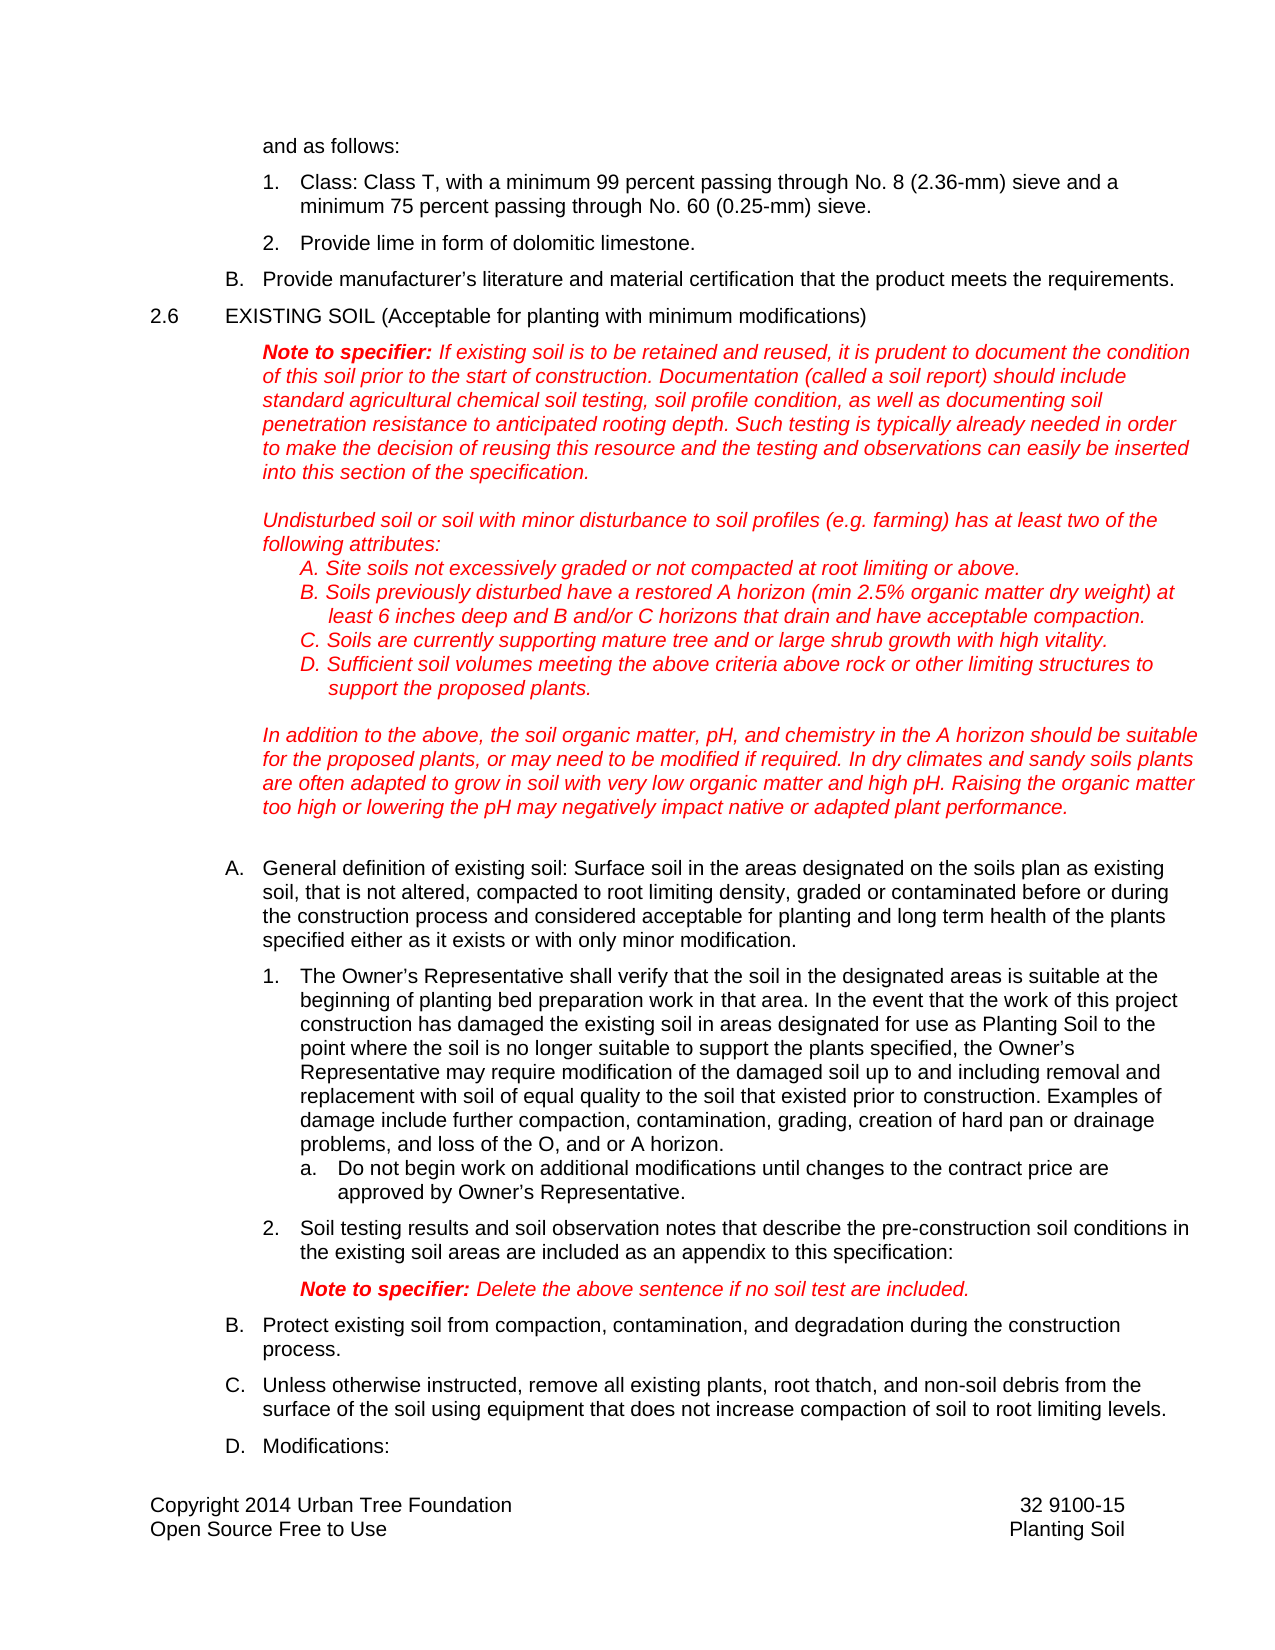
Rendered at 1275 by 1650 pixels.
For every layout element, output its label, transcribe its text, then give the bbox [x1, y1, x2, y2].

list In addition to the above, the soil organic matter, pH, and chemistry in the A horizon should be suitable for the proposed plants, or may need to be modified if required. In dry climates and sandy soils plants are often adapted to grow in soil with very low organic matter and high pH. Raising the organic matter too high or lowering the pH may negatively impact native or adapted plant performance. [262, 723, 1200, 819]
list EXISTING SOIL (Acceptable for planting with minimum modifications) [150, 303, 1200, 327]
list Note to specifier: If existing soil is to be retained and reused, it is prudent to document the condition of this soil prior to the start of construction. Documentation (called a soil report) should include standard agricultural chemical soil testing, soil profile condition, as well as documenting soil penetration resistance to anticipated rooting depth. Such testing is typically already needed in order to make the decision of reusing this resource and the testing and observations can easily be inserted into this section of the specification. [262, 340, 1200, 484]
text Provide manufacturer’s literature and material certification that the product meets the requirements. [225, 267, 1200, 291]
list Undisturbed soil or soil with minor disturbance to soil profiles (e.g. farming) has at least two of the following attributes: [262, 508, 1200, 556]
text Provide lime in form of dolomitic limestone. [262, 231, 1200, 254]
text Modifications: [225, 1434, 1200, 1458]
list C. Soils are currently supporting mature tree and or large shrub growth with high vitality. [262, 627, 1200, 651]
text Class: Class T, with a minimum 99 percent passing through No. 8 (2.36-mm) sieve and a minimum 75 percent passing through No. 60 (0.25-mm) sieve. [262, 170, 1200, 218]
list B. Soils previously disturbed have a restored A horizon (min 2.5% organic matter dry weight) at least 6 inches deep and B and/or C horizons that drain and have acceptable compaction. [300, 579, 1200, 627]
list Note to specifier: Delete the above sentence if no soil test are included. [300, 1276, 1200, 1300]
list D. Sufficient soil volumes meeting the above criteria above rock or other limiting structures to support the proposed plants. [300, 651, 1200, 699]
text The Owner’s Representative shall verify that the soil in the designated areas is suitable at the beginning of planting bed preparation work in that area. In the event that the work of this project construction has damaged the existing soil in areas designated for use as Planting Soil to the point where the soil is no longer suitable to support the plants specified, the Owner’s Representative may require modification of the damaged soil up to and including removal and replacement with soil of equal quality to the soil that existed prior to construction. Examples of damage include further compaction, contamination, grading, creation of hard pan or drainage problems, and loss of the O, and or A horizon. [262, 964, 1200, 1156]
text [225, 134, 1200, 158]
text General definition of existing soil: Surface soil in the areas designated on the soils plan as existing soil, that is not altered, compacted to root limiting density, graded or contaminated before or during the construction process and considered acceptable for planting and long term health of the plants specified either as it exists or with only minor modification. [225, 856, 1200, 951]
list A. Site soils not excessively graded or not compacted at root limiting or above. [262, 556, 1200, 579]
text Do not begin work on additional modifications until changes to the contract price are approved by Owner’s Representative. [300, 1156, 1200, 1203]
text Soil testing results and soil observation notes that describe the pre-construction soil conditions in the existing soil areas are included as an appendix to this specification: [262, 1216, 1200, 1264]
text Unless otherwise instructed, remove all existing plants, root thatch, and non-soil debris from the surface of the soil using equipment that does not increase compaction of soil to root limiting levels. [225, 1373, 1200, 1421]
text Protect existing soil from compaction, contamination, and degradation during the construction process. [225, 1313, 1200, 1361]
